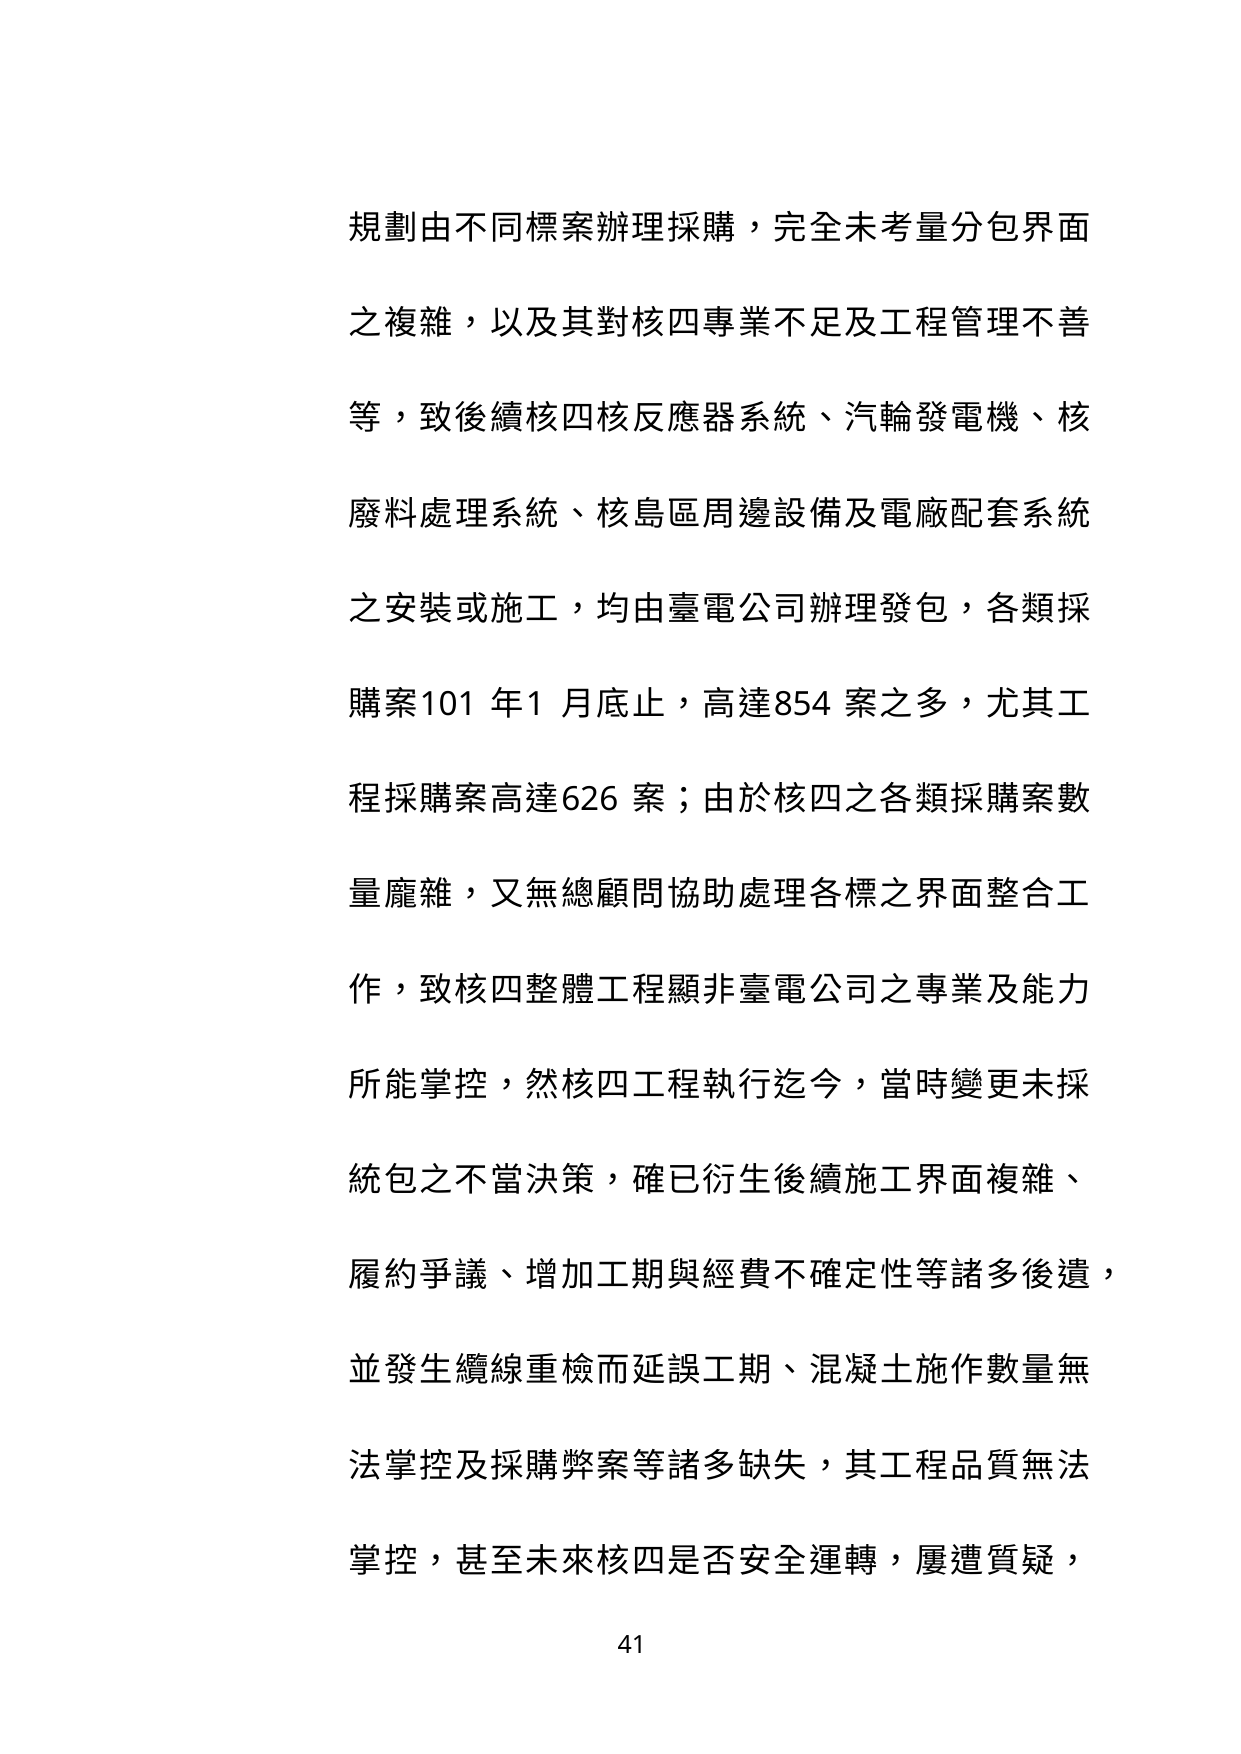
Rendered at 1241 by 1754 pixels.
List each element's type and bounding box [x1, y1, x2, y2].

subtitle [244, 177, 1092, 1605]
